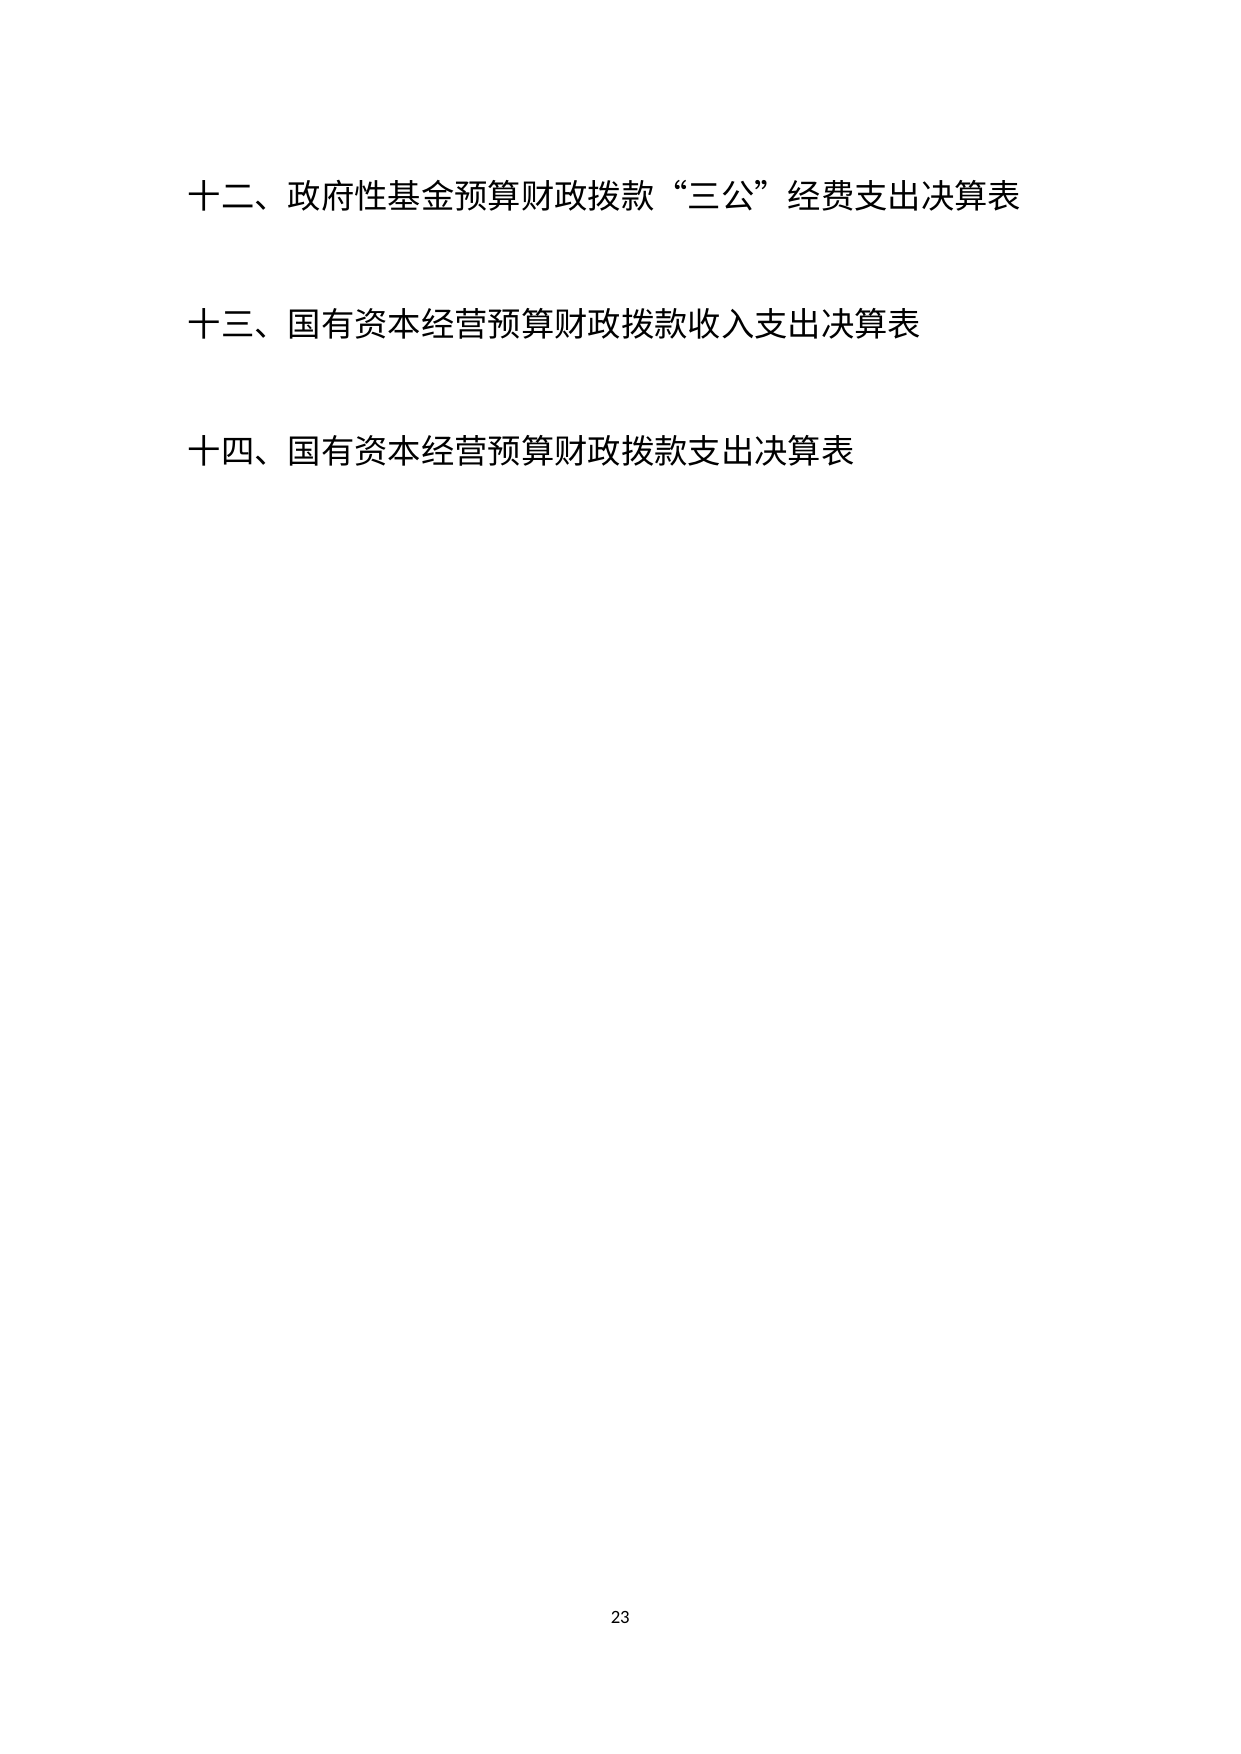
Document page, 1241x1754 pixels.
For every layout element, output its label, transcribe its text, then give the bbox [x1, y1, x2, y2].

text 十四、国有资本经营预算财政拨款支出决算表 [187, 416, 1053, 481]
subtitle 十三、国有资本经营预算财政拨款收入支出决算表 [187, 289, 1053, 354]
subtitle 十二、政府性基金预算财政拨款“三公”经费支出决算表 [187, 162, 1053, 227]
